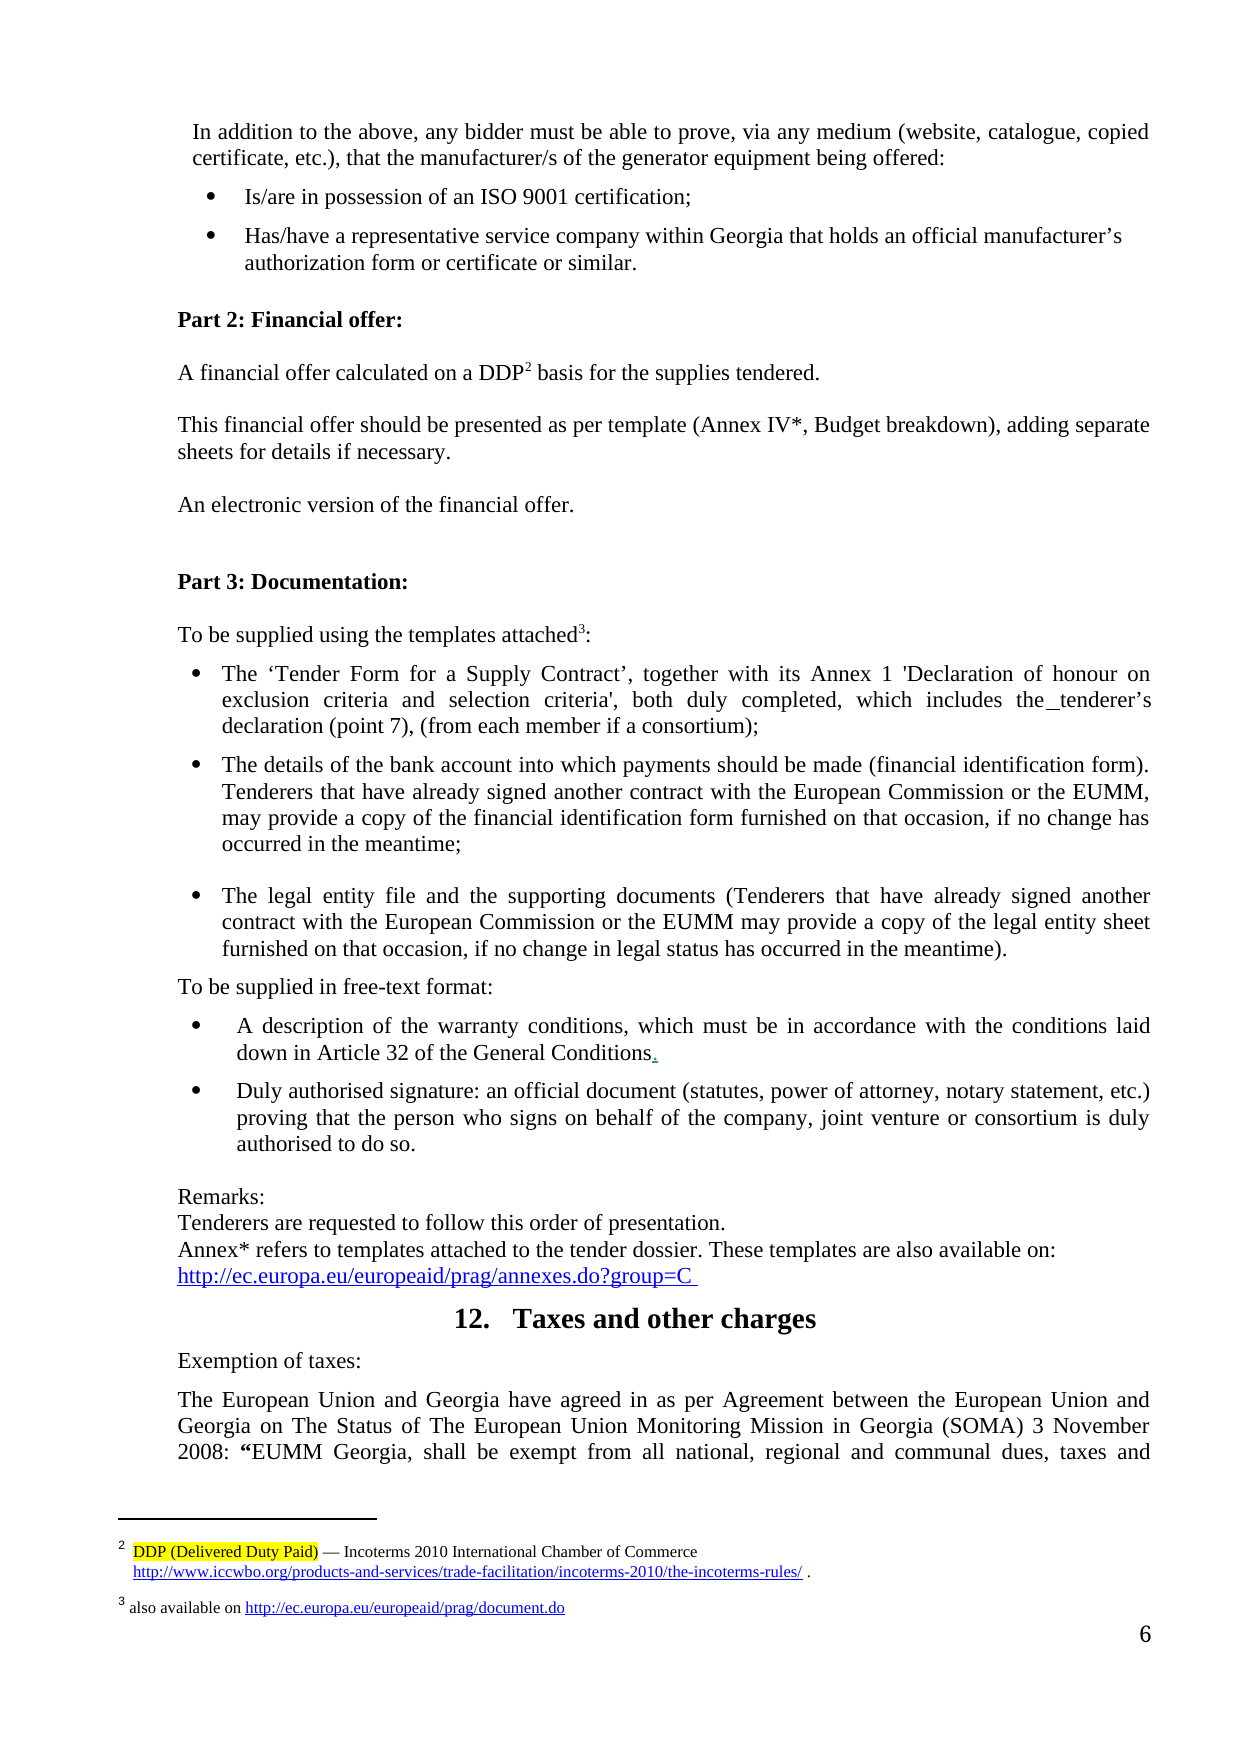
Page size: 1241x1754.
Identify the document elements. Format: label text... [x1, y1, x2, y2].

list The details of the bank account into which payments should be made (financial identification form). Tenderers that have already signed another contract with the European Commission or the EUMM, may provide a copy of the financial identification form furnished on that occasion, if no change has occurred in the meantime; [192, 751, 1152, 857]
text To be supplied in free-text format: [177, 973, 1152, 1000]
text To be supplied using the templates attached: [177, 621, 1152, 647]
list The ‘Tender Form for a Supply Contract’, together with its Annex 1 'Declaration of honour on exclusion criteria and selection criteria', both duly completed, which includes the tenderer’s declaration (point 7), (from each member if a consortium); [192, 660, 1152, 739]
text Tenderers are requested to follow this order of presentation. [177, 1209, 1152, 1236]
text In addition to the above, any bidder must be able to prove, via any medium (website, catalogue, copied certificate, etc.), that the manufacturer/s of the generator equipment being offered: [192, 118, 1152, 171]
text Part 3: Documentation: [177, 568, 1152, 595]
list Is/are in possession of an ISO 9001 certification; [207, 183, 1152, 210]
subtitle Taxes and other charges [118, 1301, 1152, 1334]
text Annex* refers to templates attached to the tender dossier. These templates are also available on: http://ec.europa.eu/europeaid/prag/annexes.do?group=C [177, 1236, 1152, 1288]
text Remarks: [177, 1183, 1152, 1209]
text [177, 1386, 1152, 1465]
list A description of the warranty conditions, which must be in accordance with the conditions laid down in Article 32 of the General Conditions. [192, 1012, 1152, 1065]
list The legal entity file and the supporting documents (Tenderers that have already signed another contract with the European Commission or the EUMM may provide a copy of the legal entity sheet furnished on that occasion, if no change in legal status has occurred in the meantime). [192, 882, 1152, 961]
text An electronic version of the financial offer. [177, 491, 1152, 517]
text Part 2: Financial offer: [177, 306, 1152, 332]
list Duly authorised signature: an official document (statutes, power of attorney, notary statement, etc.) proving that the person who signs on behalf of the company, joint venture or consortium is duly authorised to do so. [192, 1077, 1152, 1157]
text A financial offer calculated on a DDP basis for the supplies tendered. [177, 359, 1152, 385]
text This financial offer should be presented as per template (Annex IV*, Budget breakdown), adding separate sheets for details if necessary. [177, 412, 1152, 464]
list Has/have a representative service company within Georgia that holds an official manufacturer’s authorization form or certificate or similar. [207, 222, 1152, 275]
text Exemption of taxes: [177, 1347, 1152, 1373]
